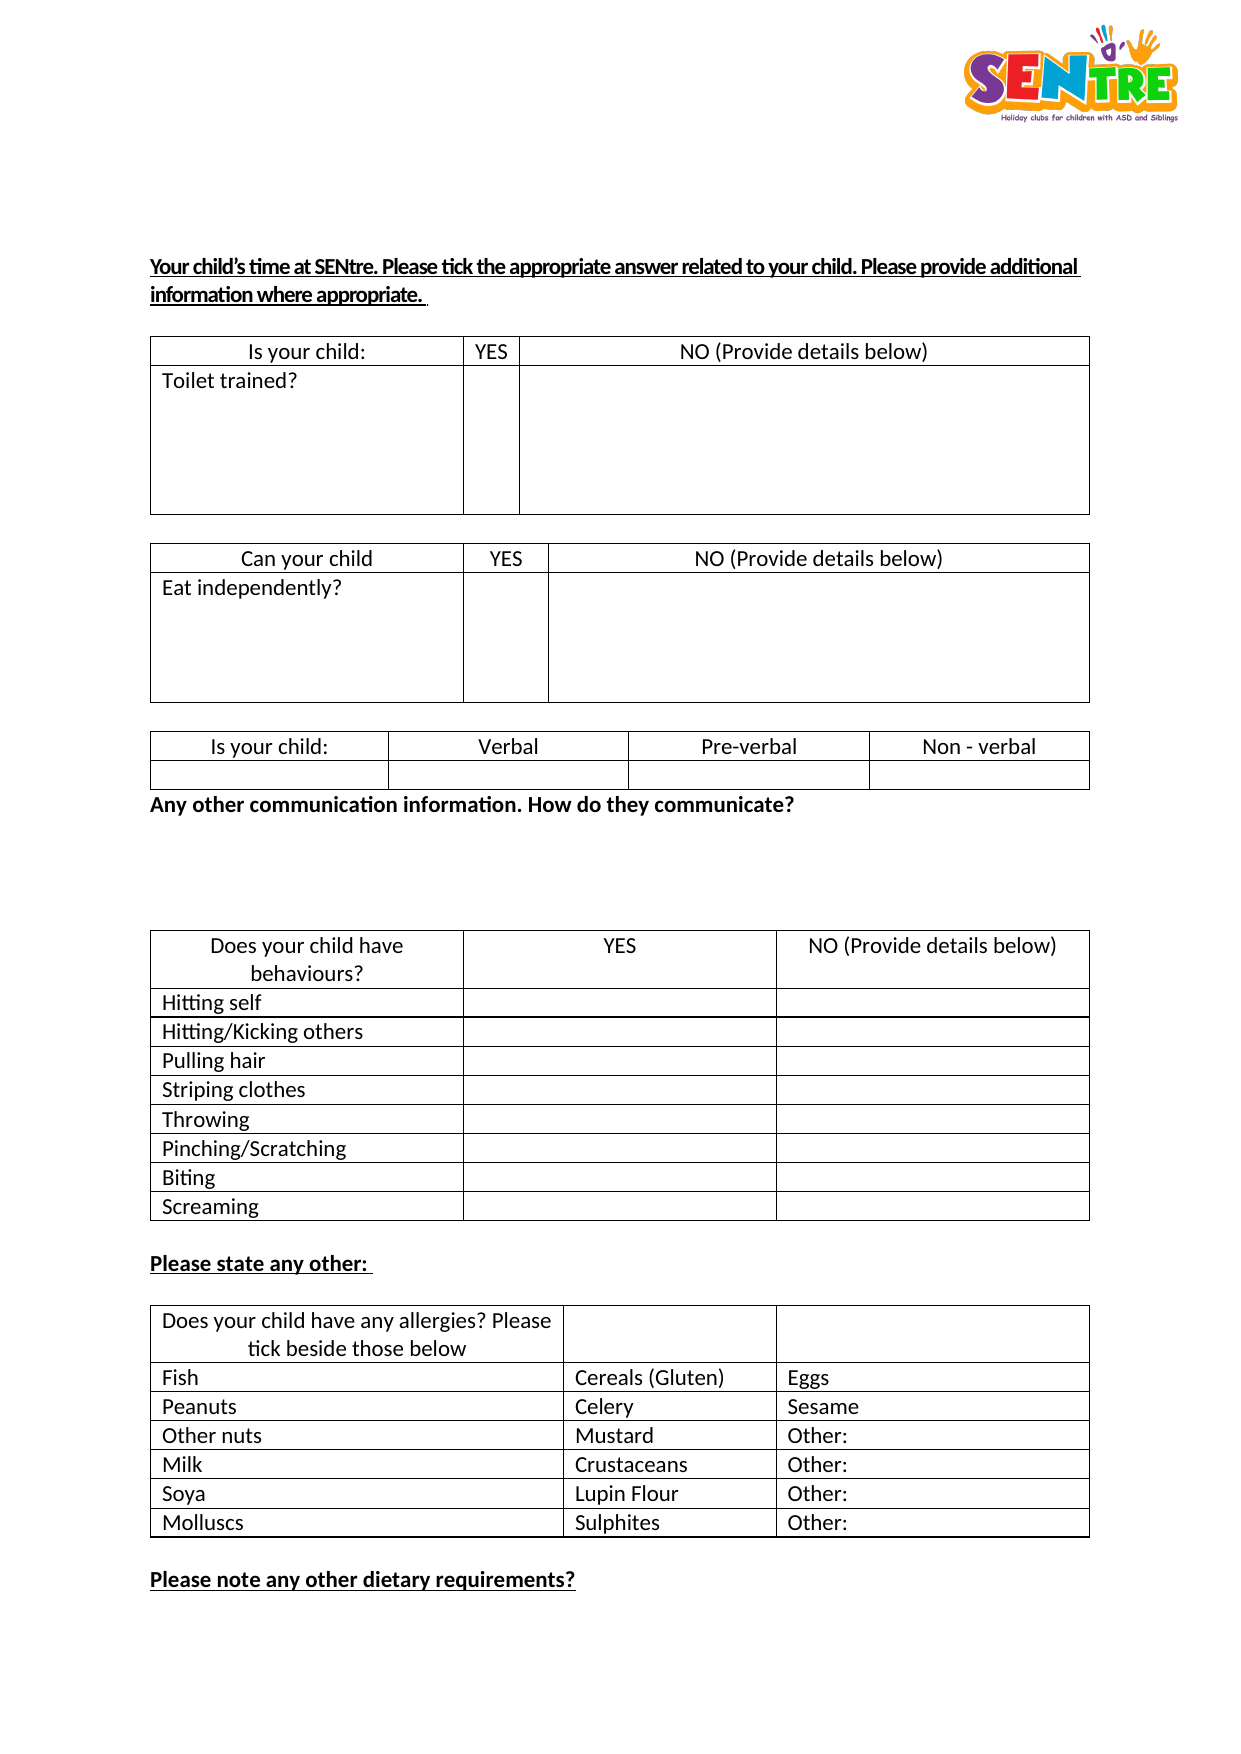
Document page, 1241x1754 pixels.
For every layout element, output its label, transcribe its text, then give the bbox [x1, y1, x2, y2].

table_cell Striping clothes [151, 1076, 463, 1104]
table_cell Celery [564, 1392, 776, 1420]
table_cell Milk [151, 1450, 563, 1478]
table_header NO (Provide details below) [549, 544, 1089, 572]
table_cell [777, 1192, 1089, 1220]
table_cell [777, 1047, 1089, 1074]
table_cell [464, 1105, 776, 1133]
table_header Pre-verbal [629, 732, 869, 760]
table_cell Other nuts [151, 1421, 563, 1449]
table_cell [520, 366, 1089, 514]
table_header YES [464, 931, 776, 987]
table_cell [464, 1076, 776, 1104]
table_header [777, 1306, 1089, 1362]
table_cell [151, 761, 388, 789]
table_cell Throwing [151, 1105, 463, 1133]
table_cell [870, 761, 1089, 789]
picture [956, 0, 1189, 200]
table_cell [777, 1018, 1089, 1046]
table_cell [389, 761, 628, 789]
table_cell Eat independently? [151, 573, 463, 702]
table_cell Soya [151, 1479, 563, 1507]
table_cell [464, 1047, 776, 1074]
table_cell Lupin Flour [564, 1479, 776, 1507]
table_cell [777, 1105, 1089, 1133]
table_header Is your child: [151, 337, 463, 365]
table_cell Other: [777, 1450, 1089, 1478]
table_header Can your child [151, 544, 463, 572]
table_cell Fish [151, 1363, 563, 1391]
table_cell [464, 989, 776, 1016]
table_cell Pulling hair [151, 1047, 463, 1074]
table_cell [464, 1192, 776, 1220]
table_cell Other: [777, 1509, 1089, 1536]
text Please state any other: [150, 1249, 1090, 1277]
table_cell [464, 573, 548, 702]
table_cell [777, 1076, 1089, 1104]
table_cell Crustaceans [564, 1450, 776, 1478]
table_cell Biting [151, 1163, 463, 1191]
table_header YES [464, 544, 548, 572]
text Please note any other dietary requirements? [150, 1566, 1090, 1593]
table_header Does your child have behaviours? [151, 931, 463, 987]
table_header YES [464, 337, 519, 365]
text Any other communication information. How do they communicate? [150, 790, 1090, 818]
table_cell [777, 1134, 1089, 1162]
table_header Non - verbal [870, 732, 1089, 760]
table_cell [464, 1018, 776, 1046]
title Your child’s time at SENtre. Please tick the appropriate answer related to your child. Please provide additional information where appropriate. [150, 252, 1090, 308]
table_cell [464, 1134, 776, 1162]
table_cell Toilet trained? [151, 366, 463, 514]
table_cell [777, 989, 1089, 1016]
table_cell Hitting/Kicking others [151, 1018, 463, 1046]
table_cell Mustard [564, 1421, 776, 1449]
table_cell Sulphites [564, 1509, 776, 1536]
table_header Is your child: [151, 732, 388, 760]
table_cell [549, 573, 1089, 702]
table_header [564, 1306, 776, 1362]
table_cell Other: [777, 1421, 1089, 1449]
table_cell Hitting self [151, 989, 463, 1016]
table_header Does your child have any allergies? Please tick beside those below [151, 1306, 563, 1362]
table_header NO (Provide details below) [520, 337, 1089, 365]
table_cell Molluscs [151, 1509, 563, 1536]
table_cell [629, 761, 869, 789]
table_cell Pinching/Scratching [151, 1134, 463, 1162]
table_cell Eggs [777, 1363, 1089, 1391]
table_cell [464, 366, 519, 514]
table_cell Other: [777, 1479, 1089, 1507]
table_cell [464, 1163, 776, 1191]
table_cell Screaming [151, 1192, 463, 1220]
table_cell Peanuts [151, 1392, 563, 1420]
table_header Verbal [389, 732, 628, 760]
table_cell [777, 1163, 1089, 1191]
table_header NO (Provide details below) [777, 931, 1089, 987]
table_cell Sesame [777, 1392, 1089, 1420]
table_cell Cereals (Gluten) [564, 1363, 776, 1391]
